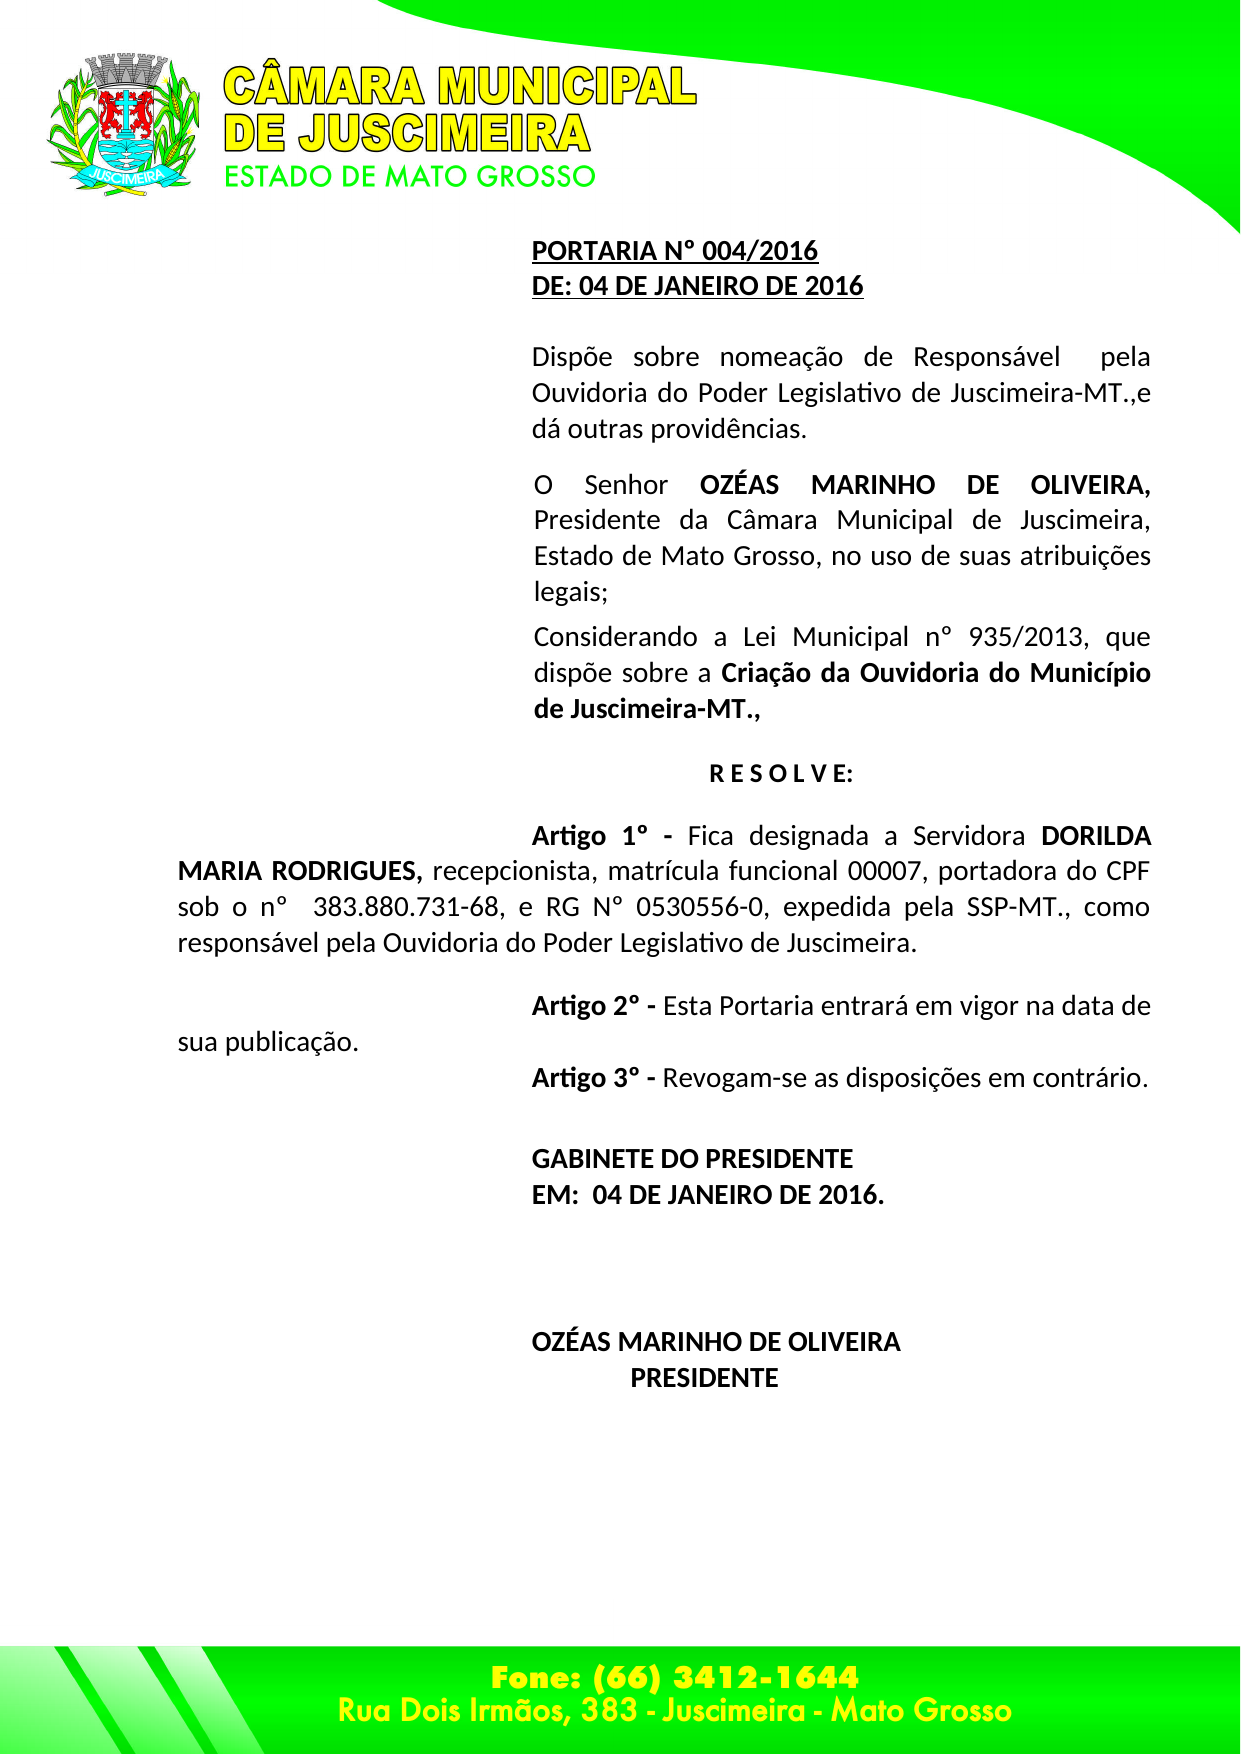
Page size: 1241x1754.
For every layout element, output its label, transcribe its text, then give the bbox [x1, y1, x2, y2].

text O Senhor OZÉAS MARINHO DE OLIVEIRA, Presidente da Câmara Municipal de Juscimeira, Estado de Mato Grosso, no uso de suas atribuições legais; [533, 466, 1152, 608]
text R E S O L V E: [532, 756, 1152, 789]
picture [0, 0, 1241, 274]
text Artigo 1º - Fica designada a Servidora DORILDA MARIA RODRIGUES, recepcionista, matrícula funcional 00007, portadora do CPF sob o nº 383.880.731-68, e RG Nº 0530556-0, expedida pela SSP-MT., como responsável pela Ouvidoria do Poder Legislativo de Juscimeira. [177, 817, 1152, 959]
text GABINETE DO PRESIDENTE [177, 1140, 1152, 1176]
text Dispõe sobre nomeação de Responsável pela Ouvidoria do Poder Legislativo de Juscimeira-MT.,e dá outras providências. [532, 338, 1152, 445]
text OZÉAS MARINHO DE OLIVEIRA [177, 1323, 1152, 1359]
text PRESIDENTE [177, 1359, 1152, 1394]
text EM: 04 DE JANEIRO DE 2016. [177, 1176, 1152, 1211]
text DE: 04 DE JANEIRO DE 2016 [177, 267, 1152, 303]
text Artigo 2º - Esta Portaria entrará em vigor na data de sua publicação. [177, 987, 1152, 1059]
text PORTARIA Nº 004/2016 [177, 232, 1152, 267]
picture [0, 1599, 1241, 1754]
text Artigo 3º - Revogam-se as disposições em contrário. [177, 1059, 1152, 1094]
text Considerando a Lei Municipal nº 935/2013, que dispõe sobre a Criação da Ouvidoria do Município de Juscimeira-MT., [533, 618, 1152, 725]
